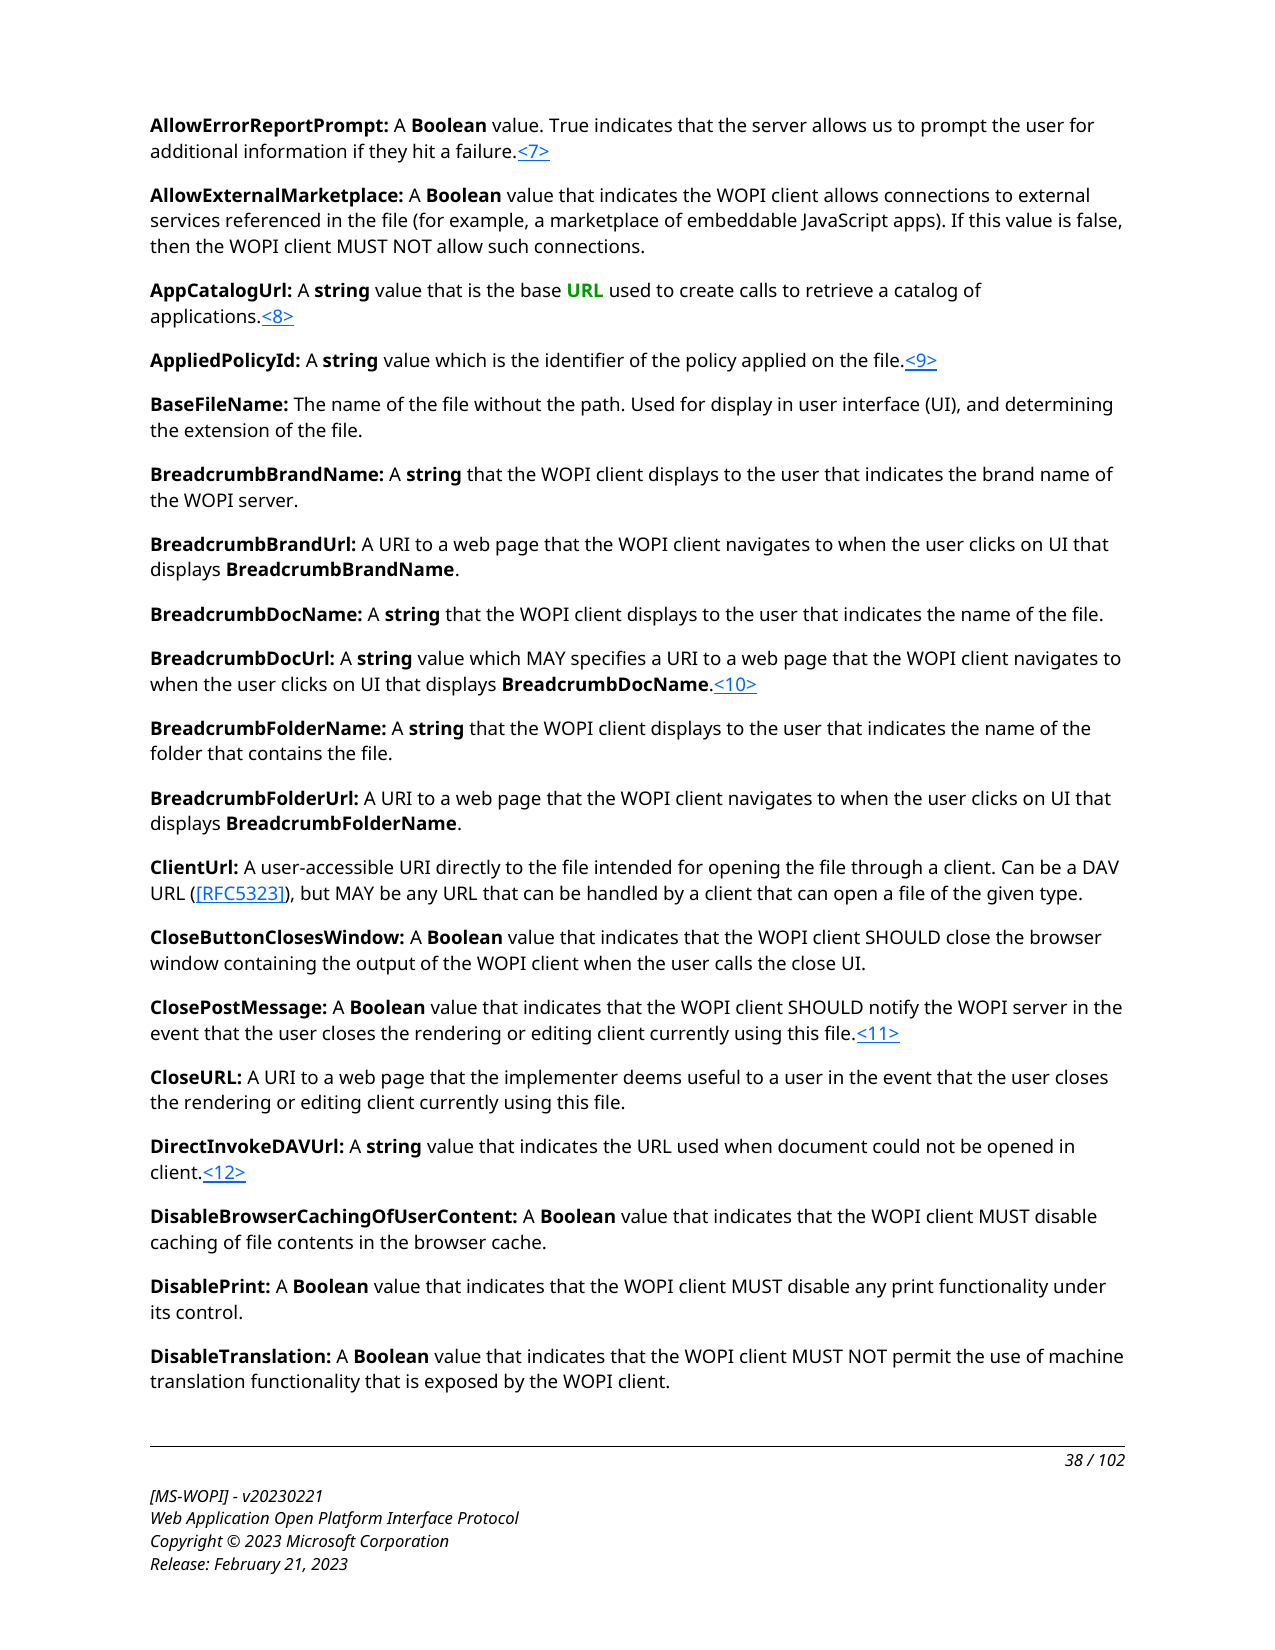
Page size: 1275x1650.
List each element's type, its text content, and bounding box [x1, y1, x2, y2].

text BreadcrumbDocName: A string that the WOPI client displays to the user that indicates the name of the file. [150, 601, 1125, 627]
text BreadcrumbFolderUrl: A URI to a web page that the WOPI client navigates to when the user clicks on UI that displays BreadcrumbFolderName. [150, 785, 1125, 836]
text DisableTranslation: A Boolean value that indicates that the WOPI client MUST NOT permit the use of machine translation functionality that is exposed by the WOPI client. [150, 1343, 1125, 1394]
text DirectInvokeDAVUrl: A string value that indicates the URL used when document could not be opened in client.<12> [150, 1134, 1125, 1185]
text BreadcrumbDocUrl: A string value which MAY specifies a URI to a web page that the WOPI client navigates to when the user clicks on UI that displays BreadcrumbDocName.<10> [150, 645, 1125, 696]
text BreadcrumbBrandName: A string that the WOPI client displays to the user that indicates the brand name of the WOPI server. [150, 461, 1125, 512]
text DisableBrowserCachingOfUserContent: A Boolean value that indicates that the WOPI client MUST disable caching of file contents in the browser cache. [150, 1204, 1125, 1255]
text AllowExternalMarketplace: A Boolean value that indicates the WOPI client allows connections to external services referenced in the file (for example, a marketplace of embeddable JavaScript apps). If this value is false, then the WOPI client MUST NOT allow such connections. [150, 182, 1125, 259]
text BreadcrumbFolderName: A string that the WOPI client displays to the user that indicates the name of the folder that contains the file. [150, 715, 1125, 766]
text ClosePostMessage: A Boolean value that indicates that the WOPI client SHOULD notify the WOPI server in the event that the user closes the rendering or editing client currently using this file.<11> [150, 994, 1125, 1045]
text CloseURL: A URI to a web page that the implementer deems useful to a user in the event that the user closes the rendering or editing client currently using this file. [150, 1064, 1125, 1115]
text BreadcrumbBrandUrl: A URI to a web page that the WOPI client navigates to when the user clicks on UI that displays BreadcrumbBrandName. [150, 531, 1125, 582]
text AppCatalogUrl: A string value that is the base URL used to create calls to retrieve a catalog of applications.<8> [150, 278, 1125, 329]
text AllowErrorReportPrompt: A Boolean value. True indicates that the server allows us to prompt the user for additional information if they hit a failure.<7> [150, 112, 1125, 163]
text CloseButtonClosesWindow: A Boolean value that indicates that the WOPI client SHOULD close the browser window containing the output of the WOPI client when the user calls the close UI. [150, 924, 1125, 976]
text BaseFileName: The name of the file without the path. Used for display in user interface (UI), and determining the extension of the file. [150, 392, 1125, 443]
text AppliedPolicyId: A string value which is the identifier of the policy applied on the file.<9> [150, 347, 1125, 373]
text DisablePrint: A Boolean value that indicates that the WOPI client MUST disable any print functionality under its control. [150, 1273, 1125, 1324]
text ClientUrl: A user-accessible URI directly to the file intended for opening the file through a client. Can be a DAV URL ([RFC5323]), but MAY be any URL that can be handled by a client that can open a file of the given type. [150, 855, 1125, 906]
